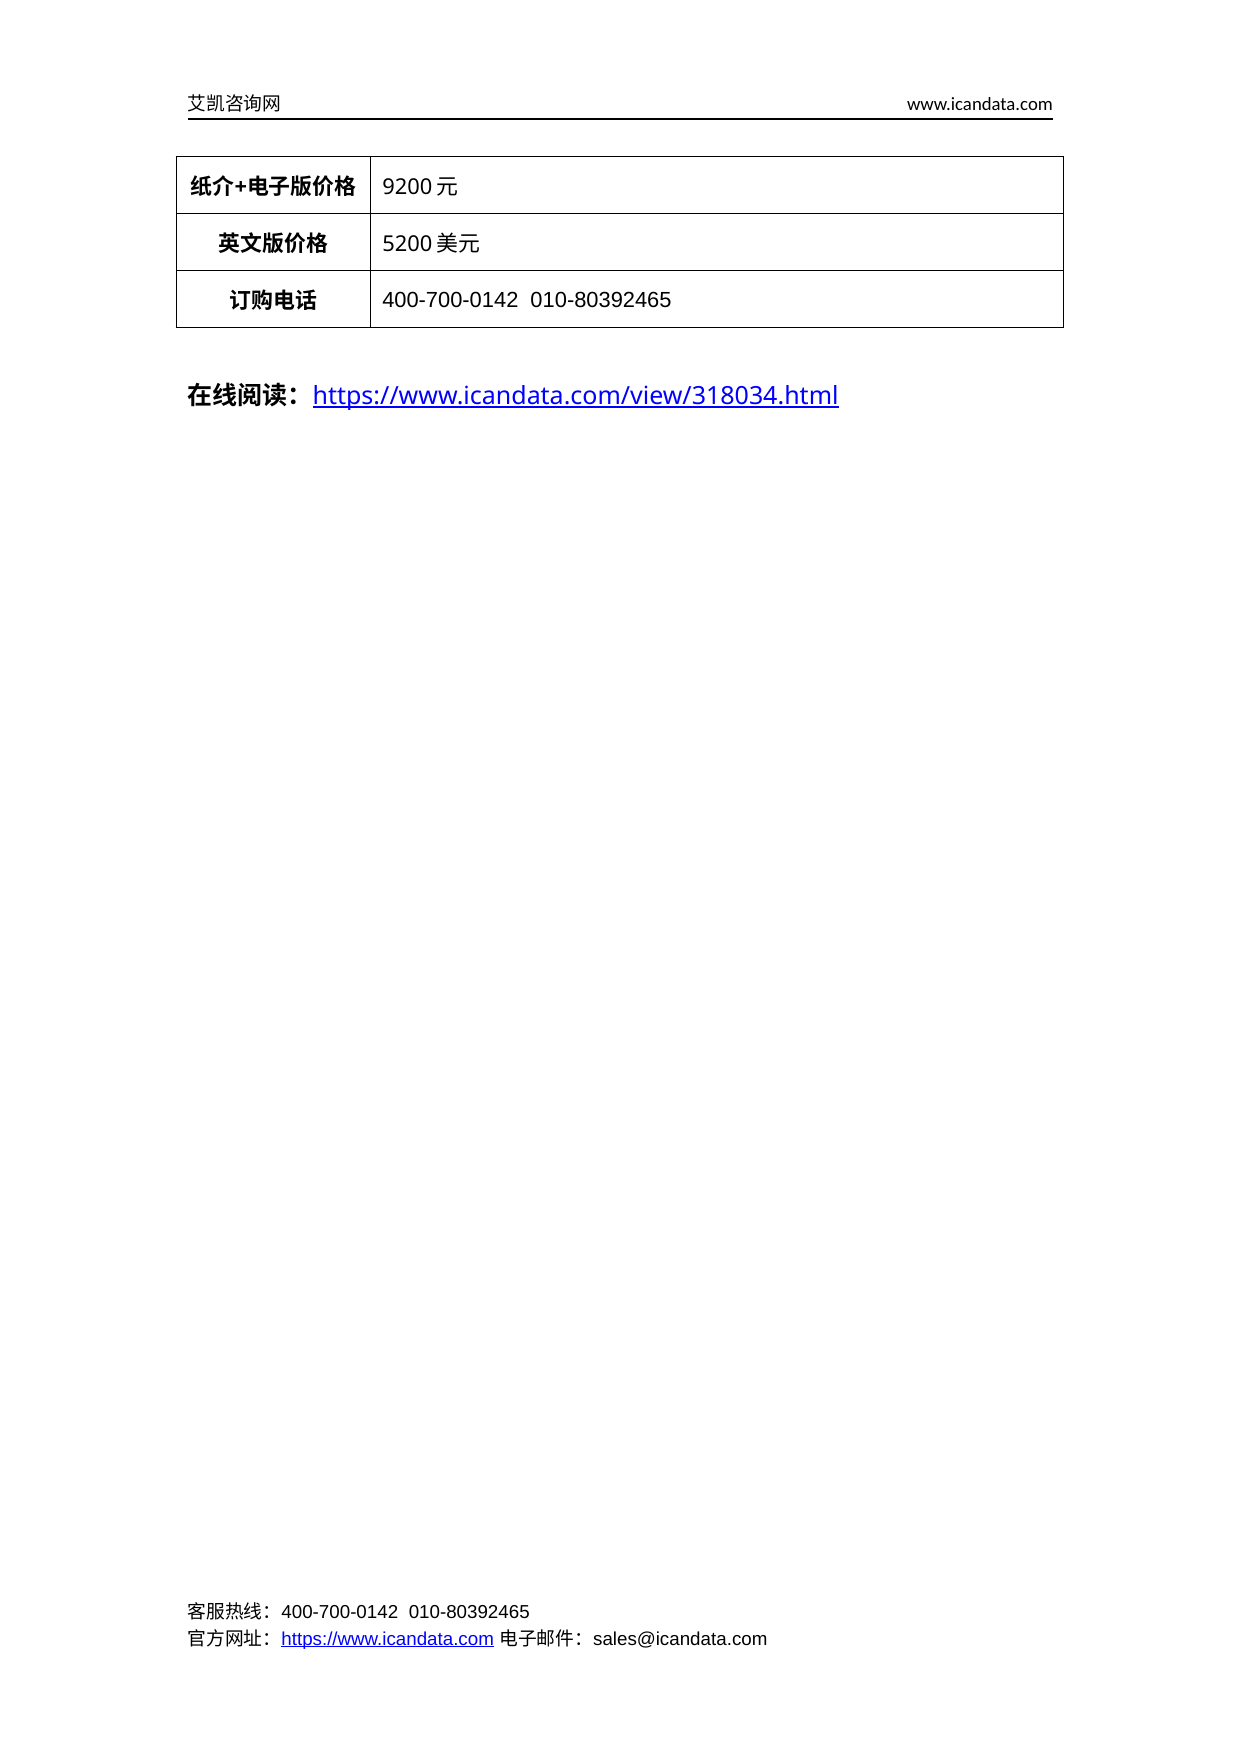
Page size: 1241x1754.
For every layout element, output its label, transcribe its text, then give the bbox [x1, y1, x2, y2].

table_cell 5200美元 [371, 214, 1063, 270]
table_cell 9200元 [371, 157, 1063, 213]
table_cell 400-700-0142 010-80392465 [371, 271, 1063, 327]
text 在线阅读：https://www.icandata.com/view/318034.html [187, 361, 1053, 426]
table_cell 纸介+电子版价格 [177, 157, 370, 213]
table_cell 英文版价格 [177, 214, 370, 270]
table_cell 订购电话 [177, 271, 370, 327]
